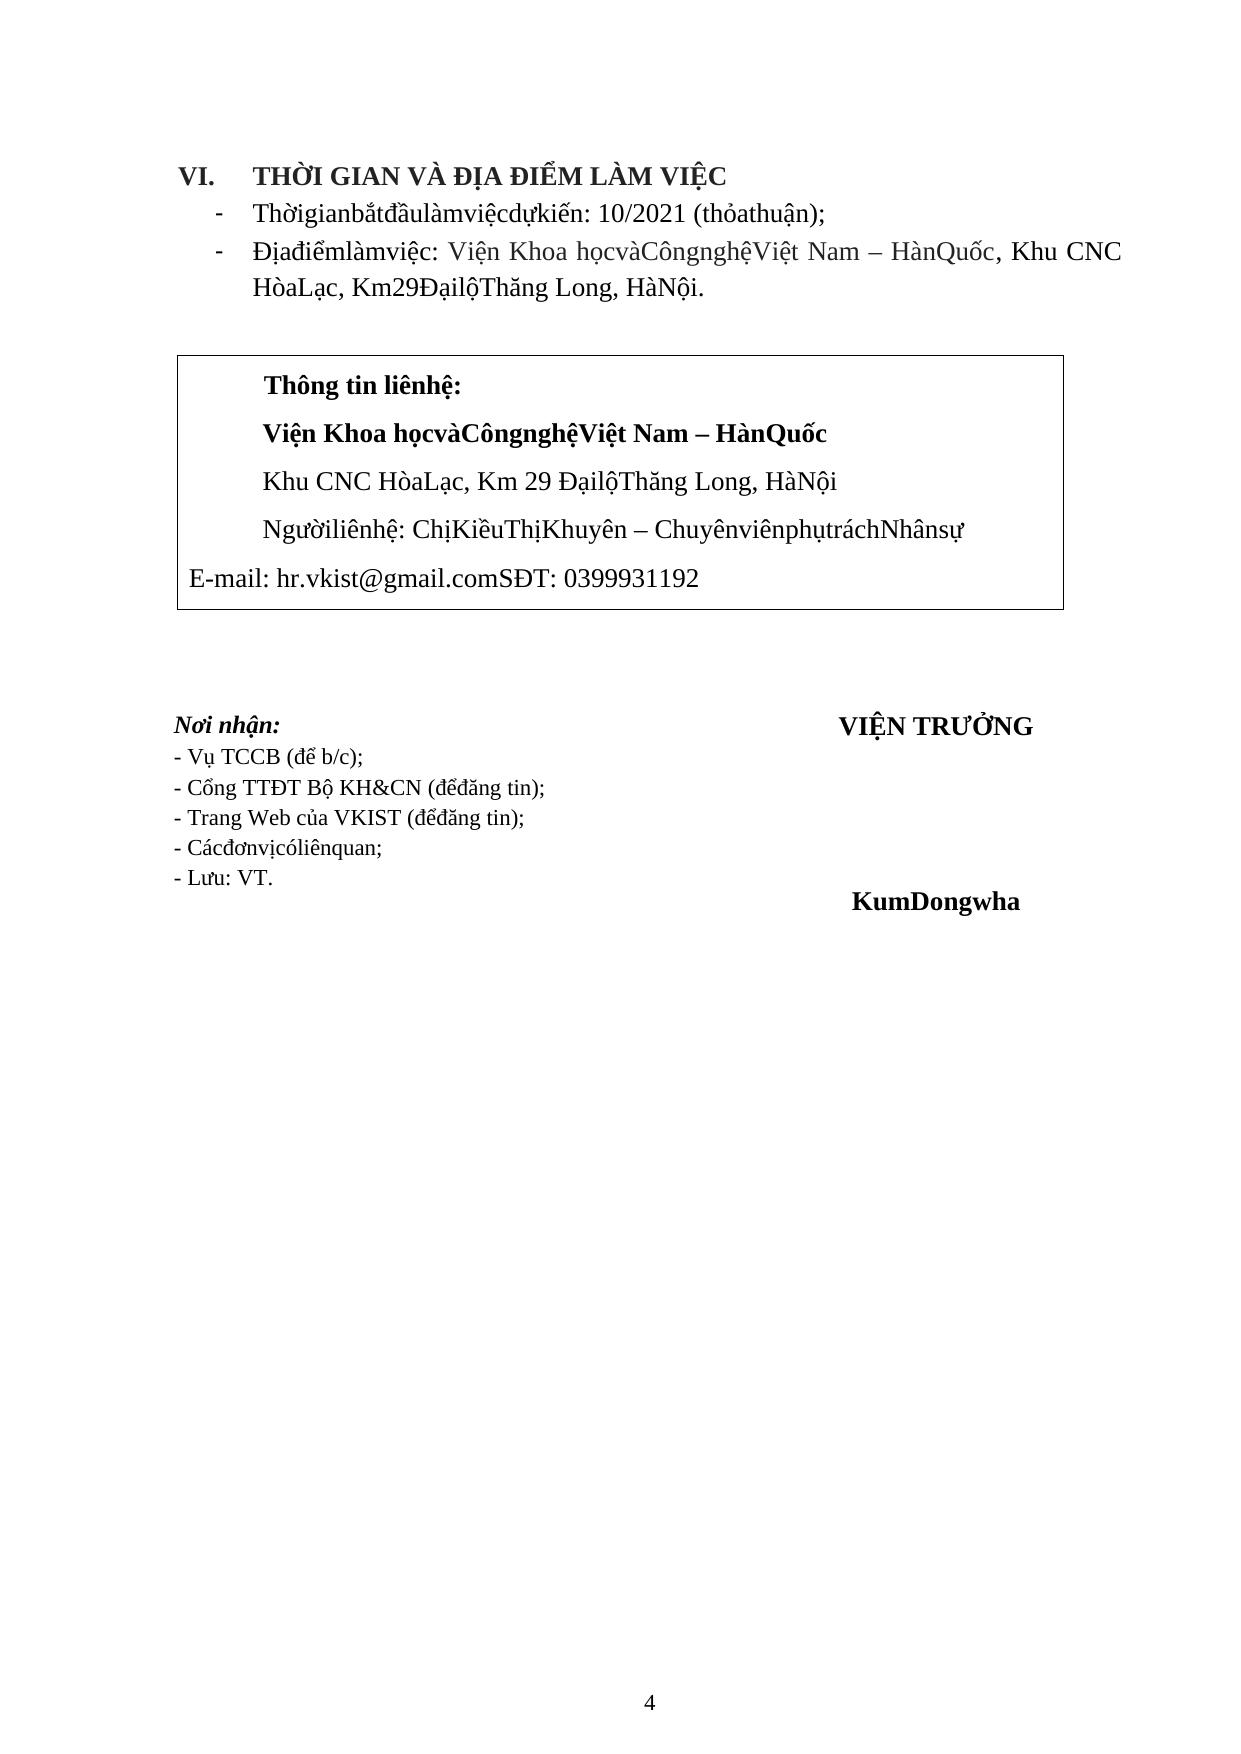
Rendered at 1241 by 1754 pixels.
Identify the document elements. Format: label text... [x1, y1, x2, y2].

list THỜI GIAN VÀ ĐỊA ĐIỂM LÀM VIỆC [215, 160, 1122, 191]
table_header VIỆN TRƯỞNG KumDongwha [679, 710, 1192, 952]
table_header Thông tin liênhệ: Viện Khoa họcvàCôngnghệViệt Nam – HànQuốc Khu CNC HòaLạc, Km 29 ĐạilộThăng Long, HàNội Ngườiliênhệ: ChịKiềuThịKhuyên – ChuyênviênphụtráchNhânsự E-mail: hr.vkist@gmail.comSĐT: 0399931192 [178, 356, 1063, 609]
list Địađiểmlàmviệc: Viện Khoa họcvàCôngnghệViệt Nam – HànQuốc, Khu CNC HòaLạc, Km29ĐạilộThăng Long, HàNội. [215, 234, 1122, 302]
table_header Nơi nhận: - Vụ TCCB (để b/c); - Cổng TTĐT Bộ KH&CN (đểđăng tin); - Trang Web của VKIST (đểđăng tin); - Cácđơnvịcóliênquan; - Lưu: VT. [163, 710, 679, 952]
list Thờigianbắtđầulàmviệcdựkiến: 10/2021 (thỏathuận); [215, 196, 1122, 229]
